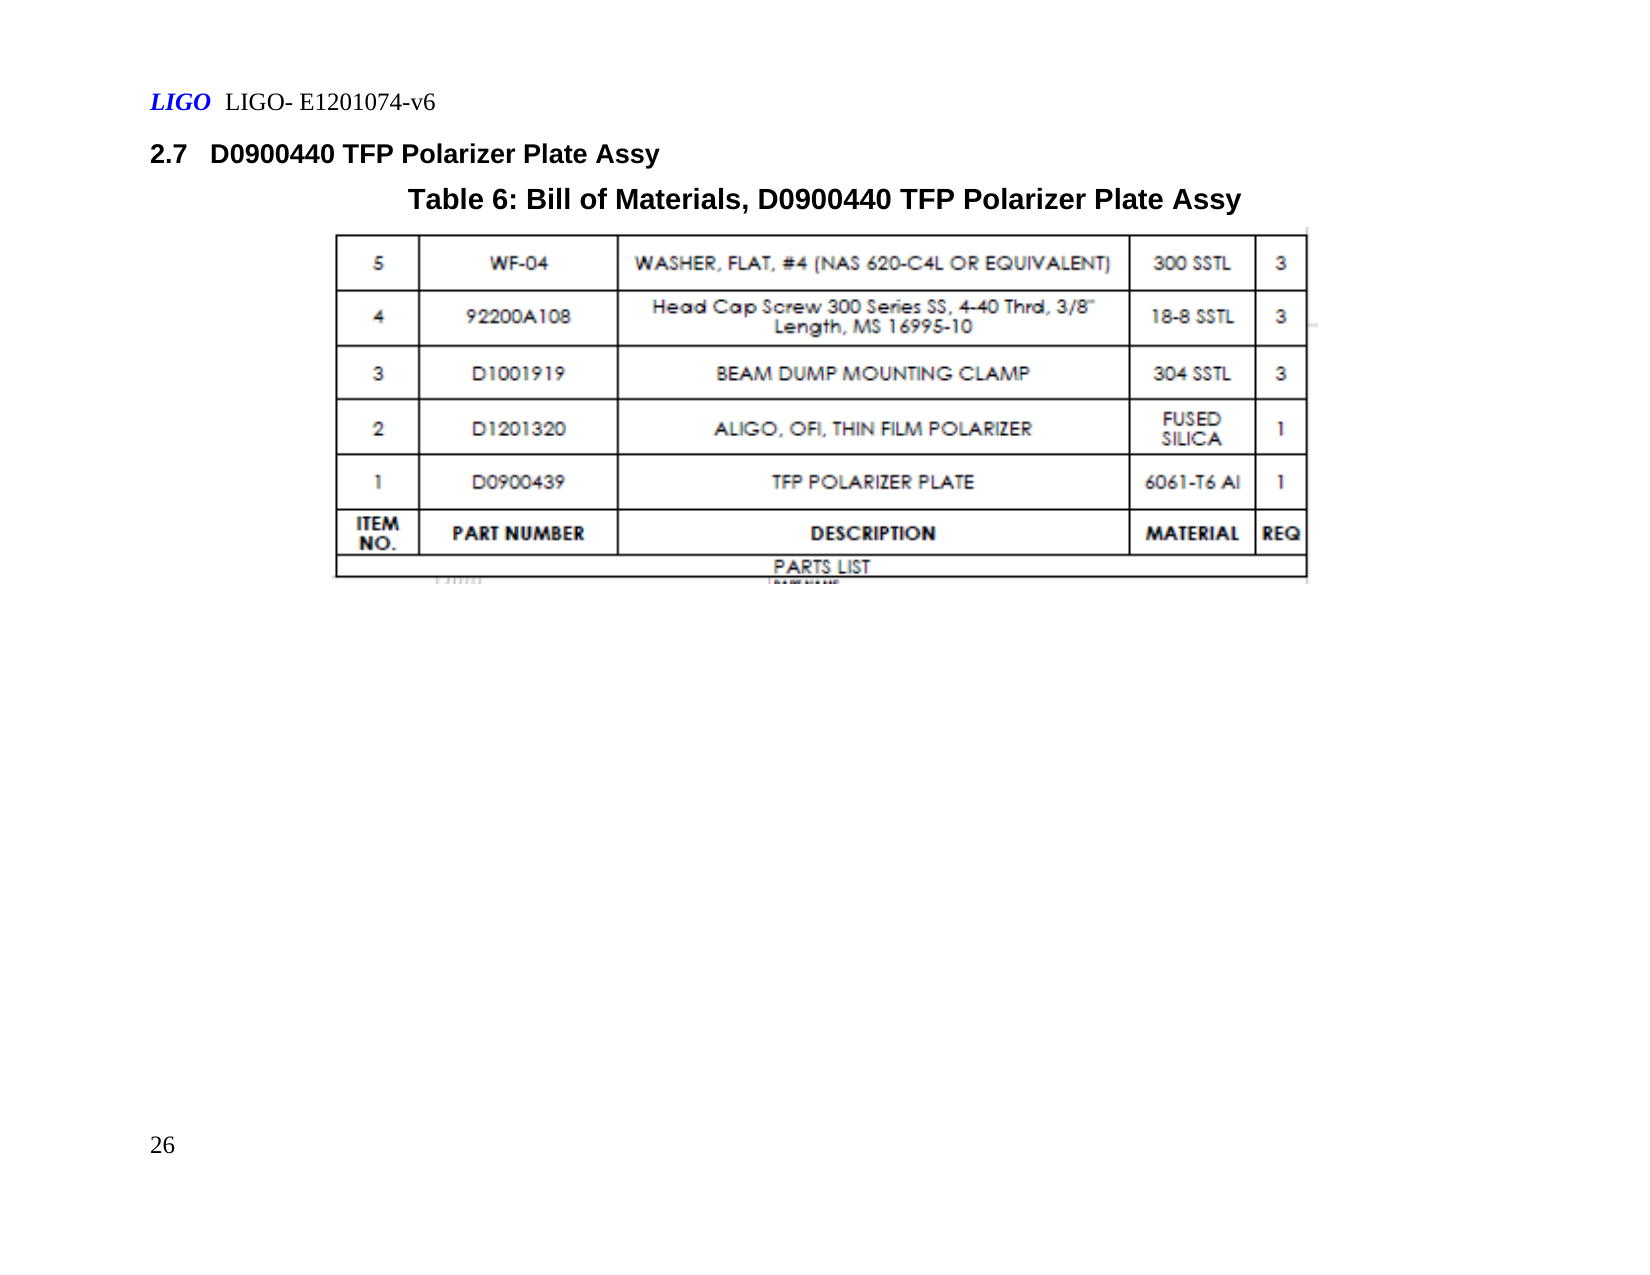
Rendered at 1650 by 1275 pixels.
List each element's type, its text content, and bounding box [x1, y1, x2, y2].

subtitle D0900440 TFP Polarizer Plate Assy [150, 138, 1500, 169]
picture [332, 227, 1318, 584]
